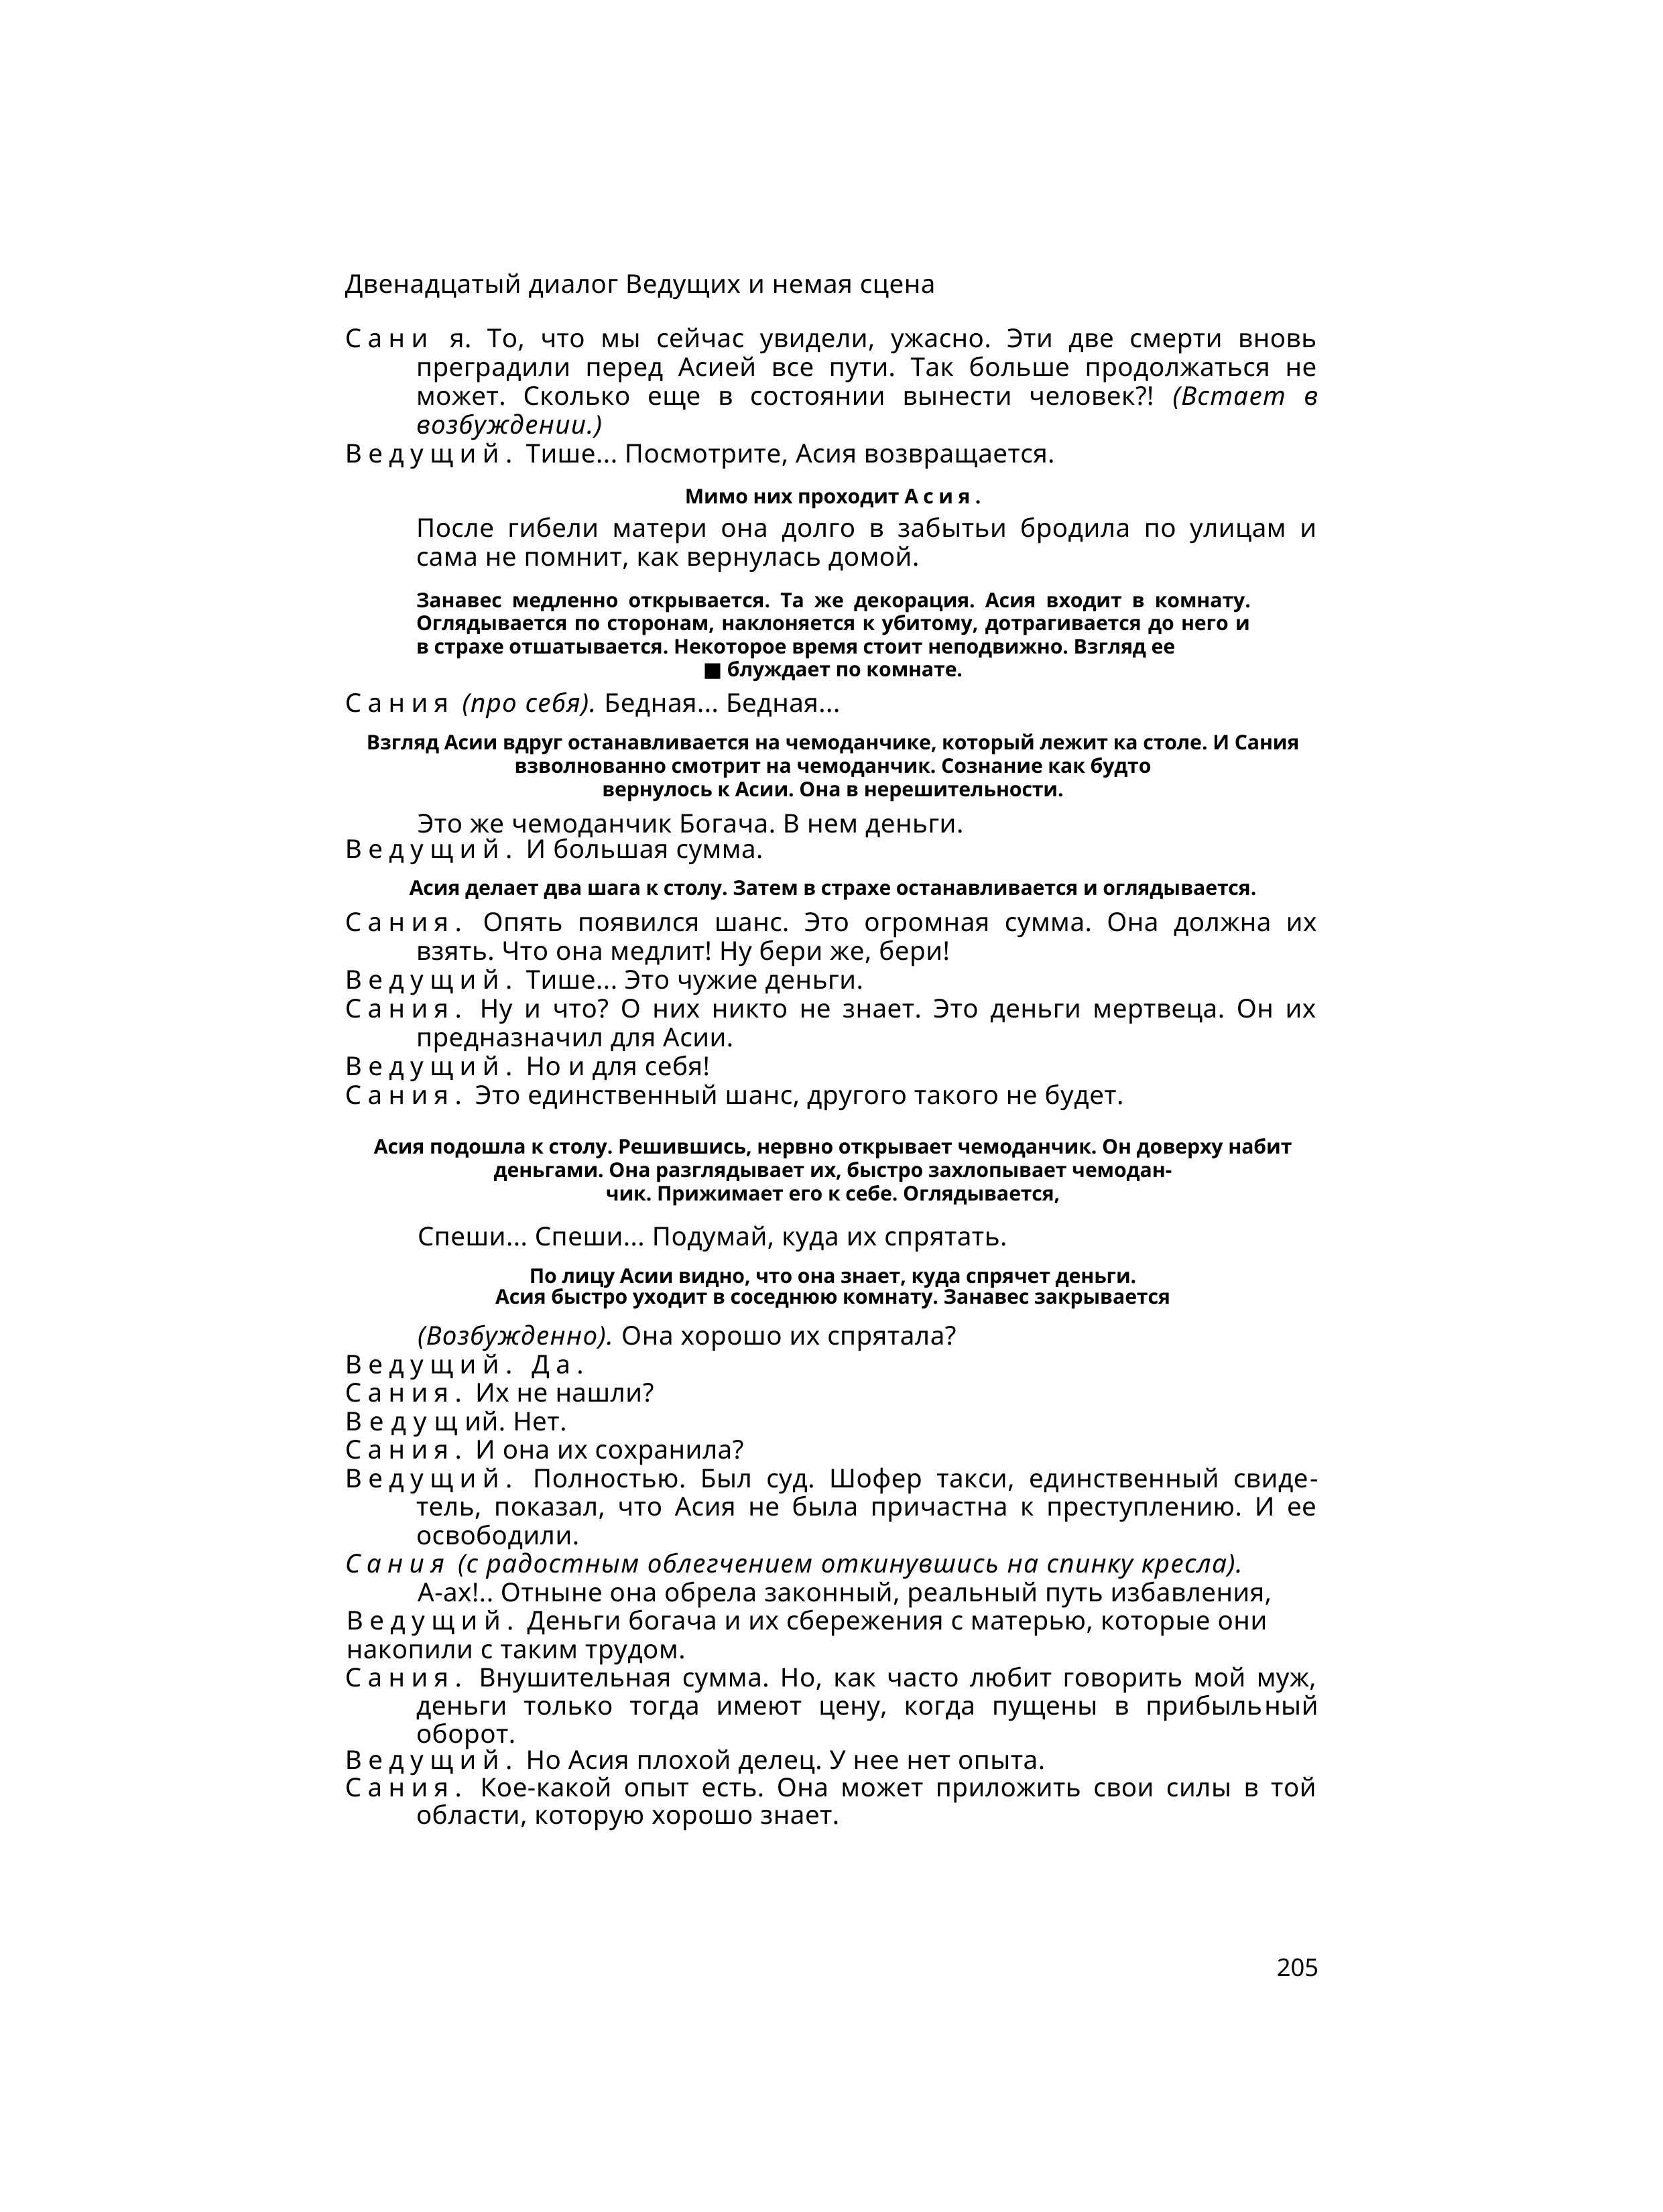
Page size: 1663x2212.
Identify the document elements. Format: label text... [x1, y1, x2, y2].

text Асия делает два шага к столу. Затем в страхе останавливается и оглядывается. [345, 876, 1320, 900]
text В е д у щ ий. Нет. [345, 1408, 1320, 1436]
text Сания (с радостным облегчением откинувшись на спинку кресла). [345, 1550, 1320, 1579]
text Ведущий. И большая сумма. [345, 838, 1320, 863]
text Асия подошла к столу. Решившись, нервно открывает чемоданчик. Он доверху набит деньгами. Она разглядывает их, быстро захлопывает чемодан- [345, 1135, 1320, 1182]
text Ведущий. Тише... Это чужие деньги. [345, 966, 1320, 995]
text Сания. Опять появился шанс. Это огромная сумма. Она должна их взять. Что она медлит! Ну бери же, бери! [345, 908, 1318, 966]
text Сания. Ну и что? О них никто не знает. Это деньги мертвеца. Он их предназначил для Асии. [345, 995, 1318, 1052]
text Сания. И она их сохранила? [345, 1436, 1320, 1465]
text Сания. Внушительная сумма. Но, как часто любит говорить мой муж, деньги только тогда имеют цену, когда пущены в прибыльный оборот. [345, 1664, 1318, 1749]
text ■ блуждает по комнате. [345, 658, 1320, 681]
text Сания. Это единственный шанс, другого такого не будет. [345, 1081, 1320, 1110]
text Спеши... Спеши... Подумай, куда их спрятать. [347, 1225, 1320, 1251]
text Ведущий. Да. [345, 1351, 1320, 1379]
text Занавес медленно открывается. Та же декорация. Асия входит в комнату. Оглядывается по сторонам, наклоняется к убитому, дотрагивается до него и в страхе отшатывается. Некоторое время стоит неподвижно. Взгляд ее [416, 589, 1251, 658]
text А-ах!.. Отныне она обрела законный, реальный путь избавления, Ведущий. Деньги богача и их сбережения с матерью, которые они накопили с таким трудом. [347, 1579, 1318, 1664]
text Сания. Их не нашли? [345, 1379, 1320, 1408]
text чик. Прижимает его к себе. Оглядывается, [345, 1182, 1320, 1206]
text Ведущий. Но Асия плохой делец. У нее нет опыта. [345, 1749, 1320, 1774]
text вернулось к Асии. Она в нерешительности. [345, 778, 1320, 801]
text (Возбужденно). Она хорошо их спрятала? [347, 1323, 1320, 1351]
text Ведущий. Но и для себя! [345, 1052, 1320, 1081]
text 205 [1276, 1957, 1318, 1981]
text Взгляд Асии вдруг останавливается на чемоданчике, который лежит ка столе. И Сания взволнованно смотрит на чемоданчик. Сознание как будто [345, 731, 1320, 778]
text Сани я. То, что мы сейчас увидели, ужасно. Эти две смерти вновь преградили перед Асией все пути. Так больше продолжаться не может. Сколько еще в состоянии вынести человек?! (Встает в возбуждении.) [345, 324, 1318, 440]
text По лицу Асии видно, что она знает, куда спрячет деньги. [345, 1267, 1320, 1287]
text Двенадцатый диалог Ведущих и немая сцена [345, 273, 1320, 298]
text Это же чемоданчик Богача. В нем деньги. [347, 812, 1320, 838]
text Асия быстро уходит в соседнюю комнату. Занавес закрывается [345, 1288, 1320, 1308]
text Ведущий. Тише... Посмотрите, Асия возвращается. [345, 440, 1320, 469]
text Сания (про себя). Бедная... Бедная... [345, 692, 1320, 717]
text Сания. Кое-какой опыт есть. Она может приложить свои силы в той области, которую хорошо знает. [345, 1774, 1318, 1830]
text После гибели матери она долго в забытьи бродила по улицам и сама не помнит, как вернулась домой. [416, 514, 1318, 572]
text Ведущий. Полностью. Был суд. Шофер такси, единственный свидетель, показал, что Асия не была причастна к преступлению. И ее освободили. [345, 1465, 1318, 1550]
text Мимо них проходит Асия. [345, 488, 1320, 508]
